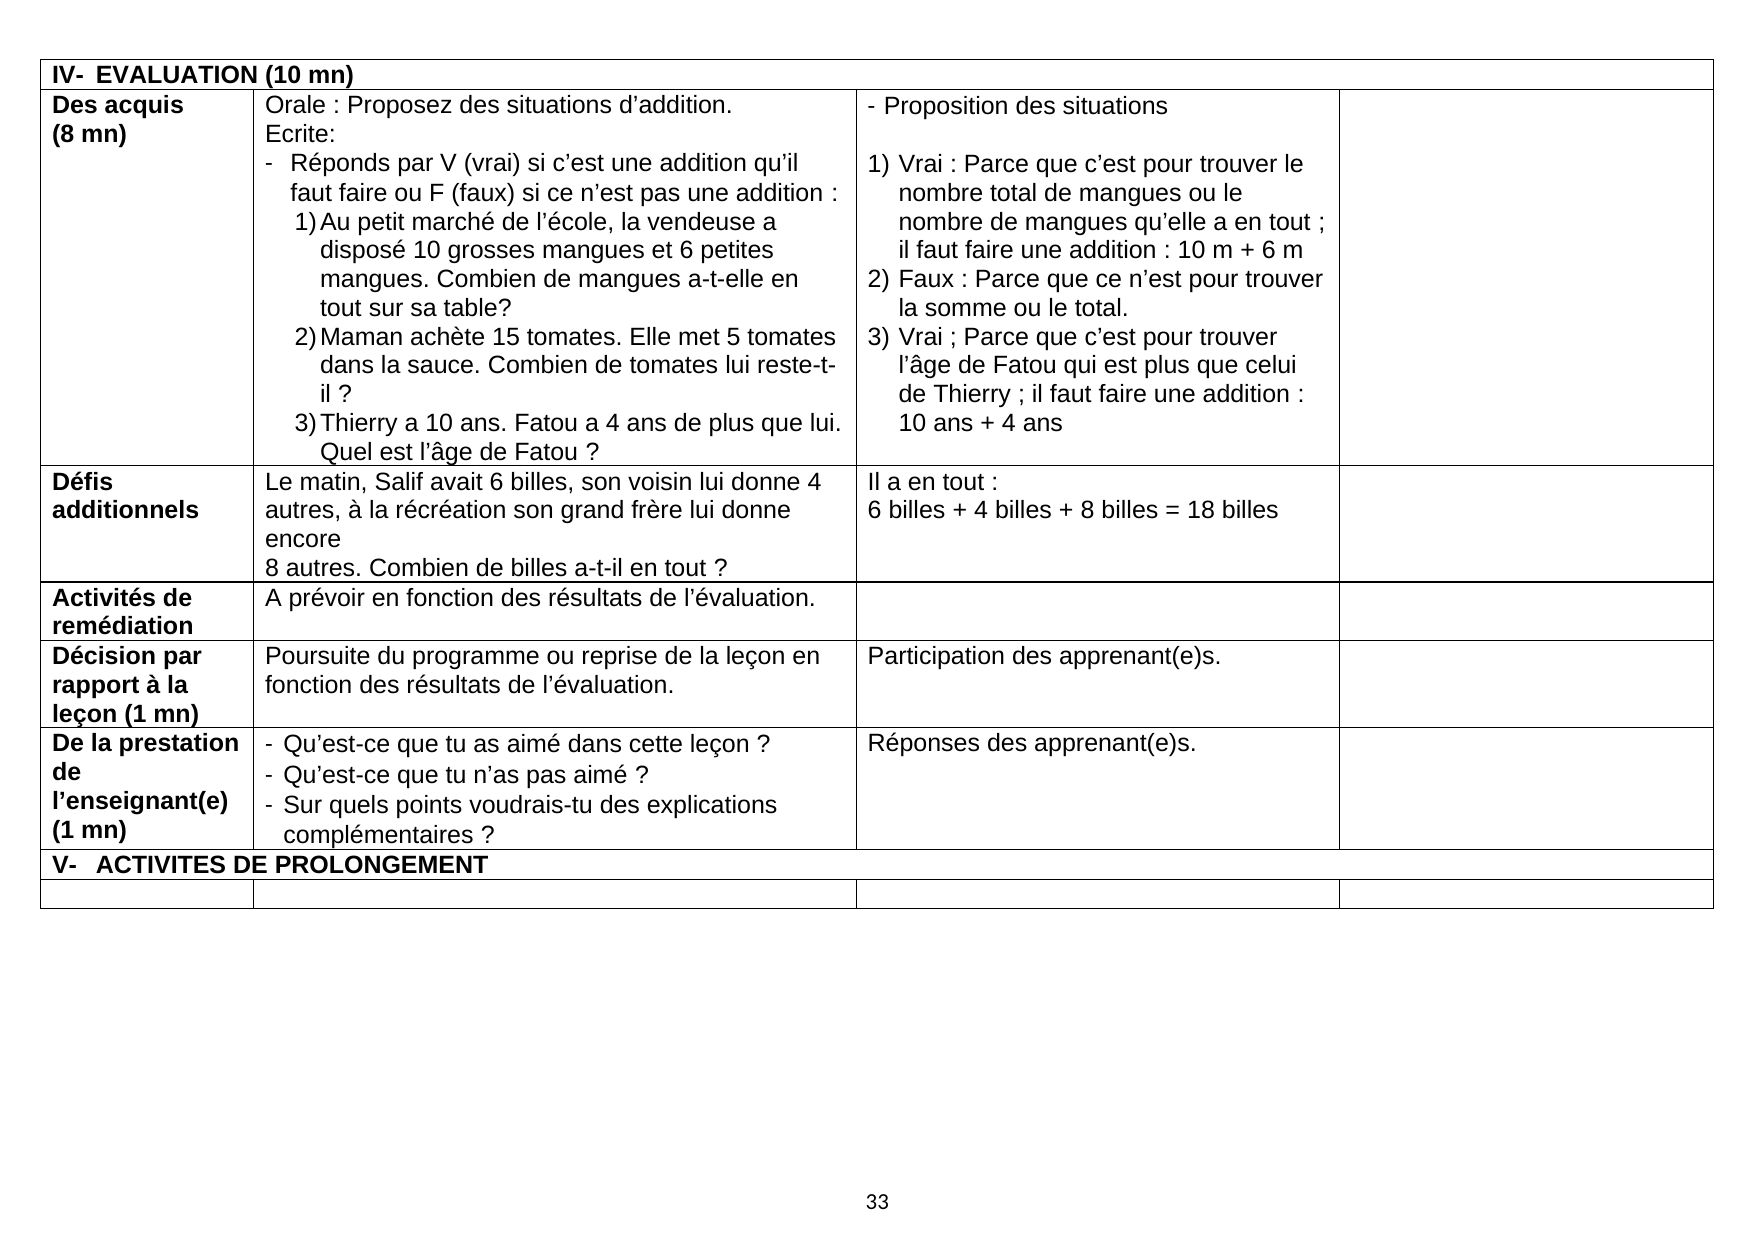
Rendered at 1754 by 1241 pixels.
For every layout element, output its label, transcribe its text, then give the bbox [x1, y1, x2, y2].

table_cell Des acquis (8 mn) [41, 90, 253, 465]
table_cell Orale : Proposez des situations d’addition. Ecrite: Réponds par V (vrai) si c’est une addition qu’il faut faire ou F (faux) si ce n’est pas une addition : Au petit marché de l’école, la vendeuse a disposé 10 grosses mangues et 6 petites mangues. Combien de mangues a-t-elle en tout sur sa table? Maman achète 15 tomates. Elle met 5 tomates dans la sauce. Combien de tomates lui reste-t-il ? Thierry a 10 ans. Fatou a 4 ans de plus que lui. Quel est l’âge de Fatou ? [254, 90, 856, 465]
table_cell Qu’est-ce que tu as aimé dans cette leçon ? Qu’est-ce que tu n’as pas aimé ? Sur quels points voudrais-tu des explications complémentaires ? [254, 728, 856, 849]
table_cell [1340, 90, 1713, 465]
table_cell Poursuite du programme ou reprise de la leçon en fonction des résultats de l’évaluation. [254, 641, 856, 727]
table_cell [1340, 583, 1713, 640]
table_cell Réponses des apprenant(e)s. [857, 728, 1339, 849]
table_cell Décision par rapport à la leçon (1 mn) [41, 641, 253, 727]
table_cell Proposition des situations Vrai : Parce que c’est pour trouver le nombre total de mangues ou le nombre de mangues qu’elle a en tout ; il faut faire une addition : 10 m + 6 m Faux : Parce que ce n’est pour trouver la somme ou le total. Vrai ; Parce que c’est pour trouver l’âge de Fatou qui est plus que celui de Thierry ; il faut faire une addition : 10 ans + 4 ans [857, 90, 1339, 465]
table_cell [1340, 641, 1713, 727]
table_cell Il a en tout : 6 billes + 4 billes + 8 billes = 18 billes [857, 466, 1339, 581]
table_cell ACTIVITES DE PROLONGEMENT [41, 850, 1713, 878]
table_cell [41, 880, 253, 908]
table_cell [1340, 728, 1713, 849]
table_cell Le matin, Salif avait 6 billes, son voisin lui donne 4 autres, à la récréation son grand frère lui donne encore 8 autres. Combien de billes a-t-il en tout ? [254, 466, 856, 581]
table_cell Activités de remédiation [41, 583, 253, 640]
table_cell Défis additionnels [41, 466, 253, 581]
table_cell [254, 880, 856, 908]
table_cell Participation des apprenant(e)s. [857, 641, 1339, 727]
table_cell [857, 880, 1339, 908]
table_cell [857, 583, 1339, 640]
table_cell A prévoir en fonction des résultats de l’évaluation. [254, 583, 856, 640]
table_header EVALUATION (10 mn) [41, 60, 1713, 89]
table_cell [1340, 880, 1713, 908]
table_cell [1340, 466, 1713, 581]
table_cell De la prestation de l’enseignant(e) (1 mn) [41, 728, 253, 849]
